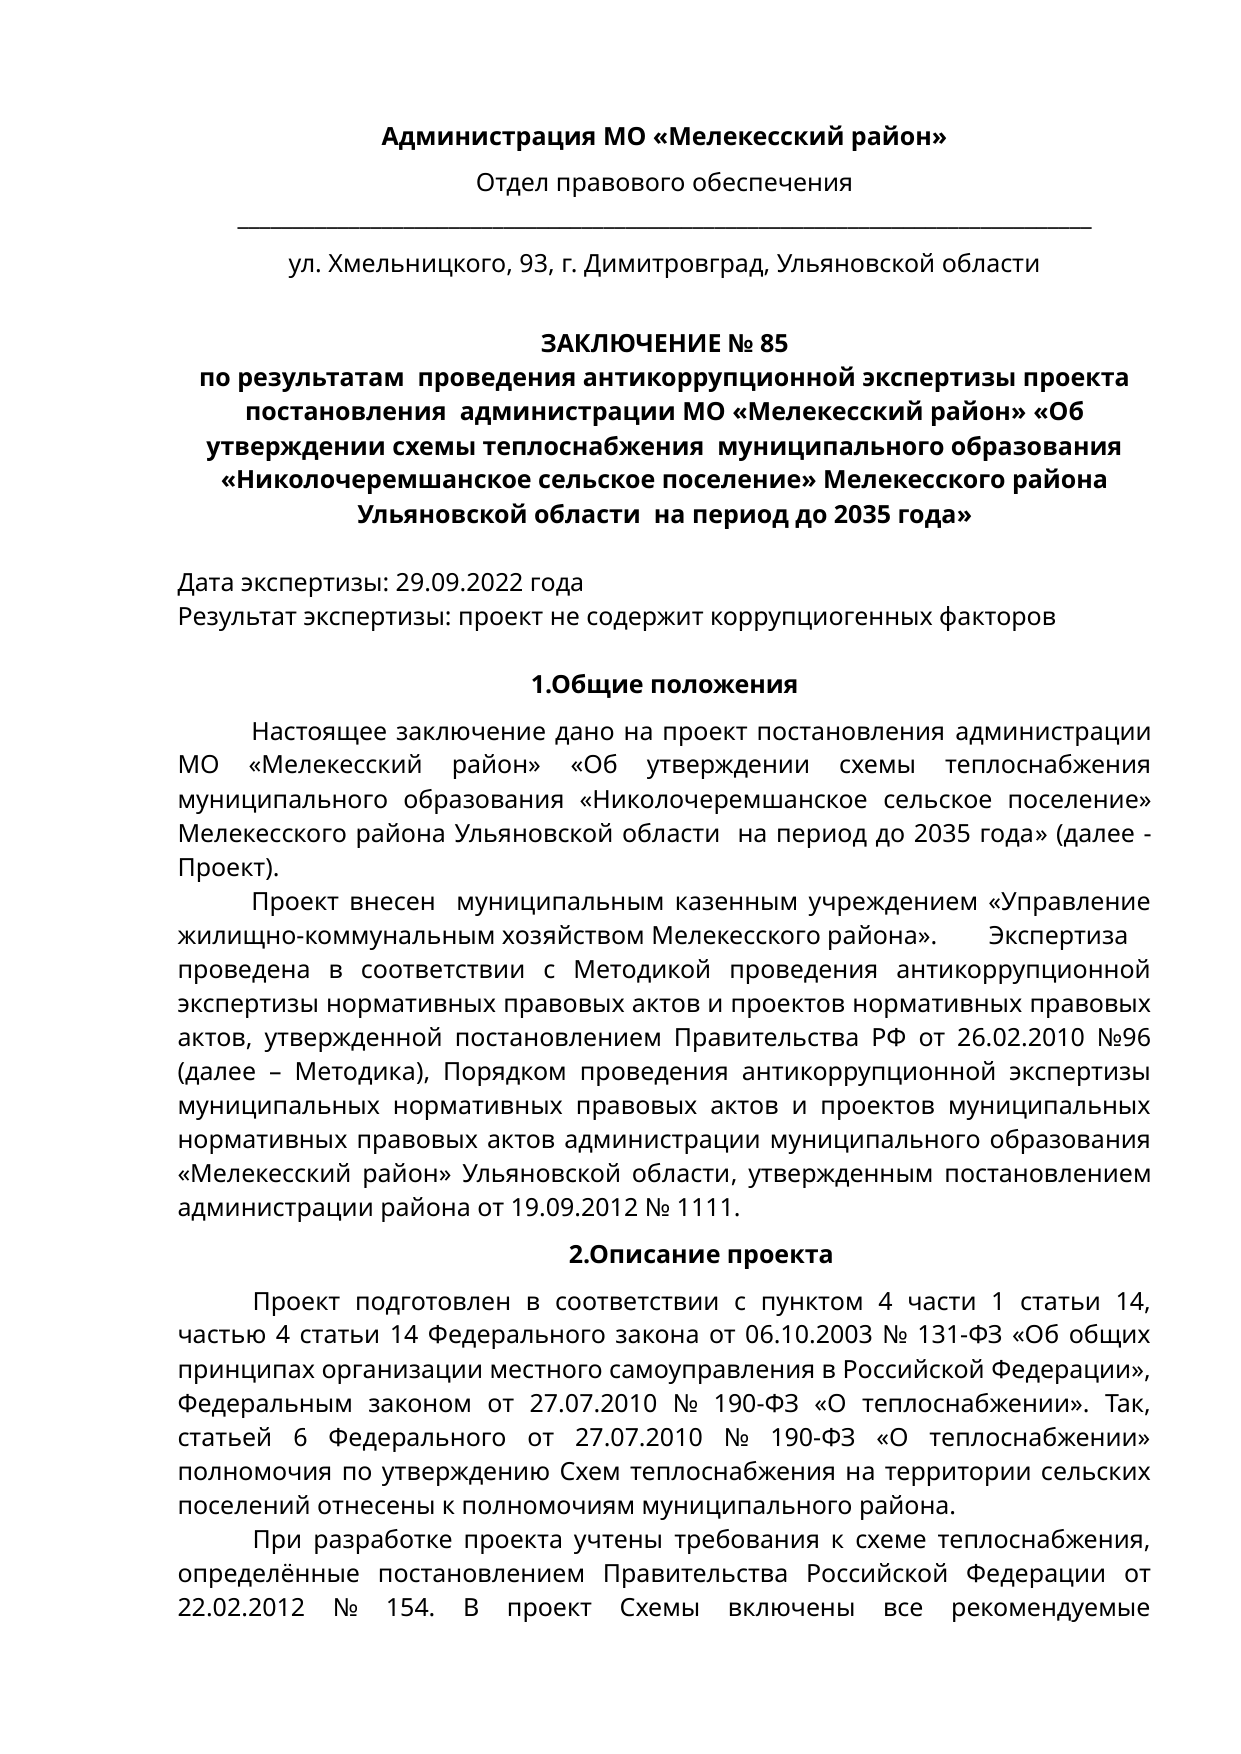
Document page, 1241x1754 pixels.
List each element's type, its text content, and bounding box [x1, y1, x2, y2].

text Проект внесен муниципальным казенным учреждением «Управление жилищно-коммунальным хозяйством Мелекесского района». Экспертиза проведена в соответствии с Методикой проведения антикоррупционной экспертизы нормативных правовых актов и проектов нормативных правовых актов, утвержденной постановлением Правительства РФ от 26.02.2010 №96 (далее – Методика), Порядком проведения антикоррупционной экспертизы муниципальных нормативных правовых актов и проектов муниципальных нормативных правовых актов администрации муниципального образования «Мелекесский район» Ульяновской области, утвержденным постановлением администрации района от 19.09.2012 № 1111. [177, 883, 1152, 1224]
text ЗАКЛЮЧЕНИЕ № 85 [177, 326, 1152, 360]
text ул. Хмельницкого, 93, г. Димитровград, Ульяновской области [177, 245, 1152, 279]
text Дата экспертизы: 29.09.2022 года Результат экспертизы: проект не содержит коррупциогенных факторов [177, 564, 1152, 632]
text 2.Описание проекта [177, 1237, 1152, 1271]
text Проект подготовлен в соответствии с пунктом 4 части 1 статьи 14, частью 4 статьи 14 Федерального закона от 06.10.2003 № 131-ФЗ «Об общих принципах организации местного самоуправления в Российской Федерации», Федеральным законом от 27.07.2010 № 190-ФЗ «О теплоснабжении». Так, статьей 6 Федерального от 27.07.2010 № 190-ФЗ «О теплоснабжении» полномочия по утверждению Схем теплоснабжения на территории сельских поселений отнесены к полномочиям муниципального района. [177, 1283, 1152, 1522]
text Администрация МО «Мелекесский район» [177, 118, 1152, 152]
text Отдел правового обеспечения [177, 165, 1152, 199]
text _____________________________________________________________________________ [177, 199, 1152, 233]
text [177, 1522, 1152, 1624]
text по результатам проведения антикоррупционной экспертизы проекта постановления администрации МО «Мелекесский район» «Об утверждении схемы теплоснабжения муниципального образования «Николочеремшанское сельское поселение» Мелекесского района Ульяновской области на период до 2035 года» [177, 360, 1152, 530]
text 1.Общие положения [177, 667, 1152, 701]
text Настоящее заключение дано на проект постановления администрации МО «Мелекесский район» «Об утверждении схемы теплоснабжения муниципального образования «Николочеремшанское сельское поселение» Мелекесского района Ульяновской области на период до 2035 года» (далее - Проект). [177, 713, 1152, 883]
